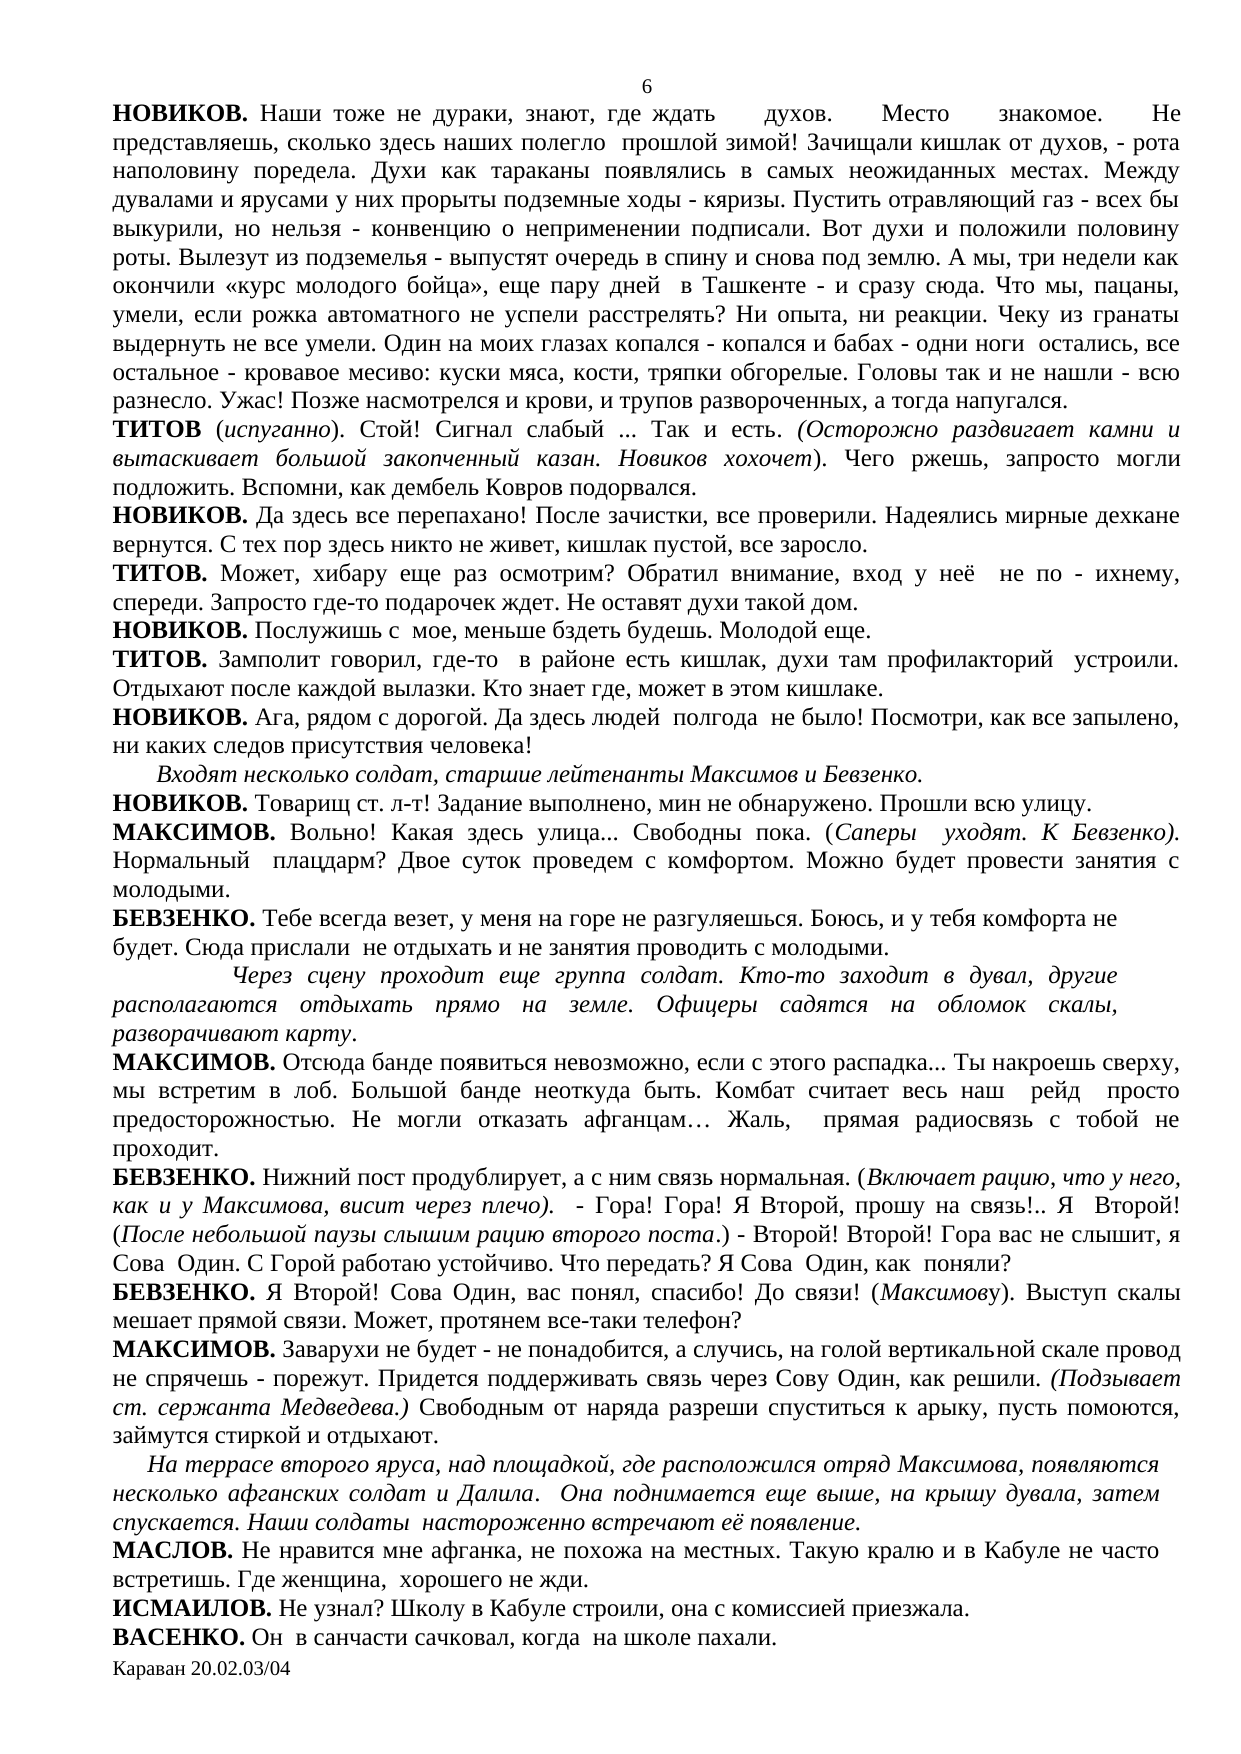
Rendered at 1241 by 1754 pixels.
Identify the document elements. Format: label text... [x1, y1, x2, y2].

text ИСМАИЛОВ. Не узнал? Школу в Кабуле строили, она с комиссией приезжала. [112, 1593, 1181, 1622]
text ТИТОВ. Может, хибару еще раз осмотрим? Обратил внимание, вход у неё не по - ихнему, спереди. Запросто где-то подарочек ждет. Не оставят духи такой дом. [112, 558, 1181, 615]
text МАКСИМОВ. Вольно! Какая здесь улица... Свободны пока. (Саперы уходят. К Бевзенко). Нормальный плацдарм? Двое суток проведем с комфортом. Можно будет провести занятия с молодыми. [112, 817, 1181, 903]
text НОВИКОВ. Ага, рядом с дорогой. Да здесь людей полгода не было! Посмотри, как все запылено, ни каких следов присутствия человека! [112, 702, 1181, 759]
text НОВИКОВ. Товарищ ст. л-т! Задание выполнено, мин не обнаружено. Прошли всю улицу. [112, 788, 1181, 817]
text Входят несколько солдат, старшие лейтенанты Максимов и Бевзенко. [112, 759, 1181, 788]
text МАКСИМОВ. Заварухи не будет - не понадобится, а случись, на голой вертикальной скале провод не спрячешь - порежут. Придется поддерживать связь через Сову Один, как решили. (Подзывает ст. сержанта Медведева.) Свободным от наряда разреши спуститься к арыку, пусть помоются, займутся стиркой и отдыхают. [112, 1334, 1181, 1449]
text БЕВЗЕНКО. Тебе всегда везет, у меня на горе не разгуляешься. Боюсь, и у тебя комфорта не будет. Сюда прислали не отдыхать и не занятия проводить с молодыми. [112, 903, 1119, 960]
text ТИТОВ (испуганно). Стой! Сигнал слабый ... Так и есть. (Осторожно раздвигает камни и вытаскивает большой закопченный казан. Новиков хохочет). Чего ржешь, запросто могли подложить. Вспомни, как дембель Ковров подорвался. [112, 414, 1181, 500]
text НОВИКОВ. Да здесь все перепахано! После зачистки, все проверили. Надеялись мирные дехкане вернутся. С тех пор здесь никто не живет, кишлак пустой, все заросло. [112, 500, 1181, 558]
text Через сцену проходит еще группа солдат. Кто-то заходит в дувал, другие располагаются отдыхать прямо на земле. Офицеры садятся на обломок скалы, разворачивают карту. [112, 960, 1119, 1047]
text МАСЛОВ. Не нравится мне афганка, не похожа на местных. Такую кралю и в Кабуле не часто встретишь. Где женщина, хорошего не жди. [112, 1535, 1160, 1593]
text НОВИКОВ. Послужишь с мое, меньше бздеть будешь. Молодой еще. [112, 615, 1139, 644]
text ВАСЕНКО. Он в санчасти сачковал, когда на школе пахали. [112, 1622, 1181, 1650]
text БЕВЗЕНКО. Я Второй! Сова Один, вас понял, спасибо! До связи! (Максимову). Выступ скалы мешает прямой связи. Может, протянем все-таки телефон? [112, 1277, 1181, 1334]
text БЕВЗЕНКО. Нижний пост продублирует, а с ним связь нормальная. (Включает рацию, что у него, как и у Максимова, висит через плечо). - Гора! Гора! Я Второй, прошу на связь!.. Я Второй! (После небольшой паузы слышим рацию второго поста.) - Второй! Второй! Гора вас не слышит, я Сова Один. С Горой работаю устойчиво. Что передать? Я Сова Один, как поняли? [112, 1162, 1181, 1277]
text НОВИКОВ. Наши тоже не дураки, знают, где ждать духов. Место знакомое. Не представляешь, сколько здесь наших полегло прошлой зимой! Зачищали кишлак от духов, - рота наполовину поредела. Духи как тараканы появлялись в самых неожиданных местах. Между дувалами и ярусами у них прорыты подземные ходы - кяризы. Пустить отравляющий газ - всех бы выкурили, но нельзя - конвенцию о неприменении подписали. Вот духи и положили половину роты. Вылезут из подземелья - выпустят очередь в спину и снова под землю. А мы, три недели как окончили «курс молодого бойца», еще пару дней в Ташкенте - и сразу сюда. Что мы, пацаны, умели, если рожка автоматного не успели расстрелять? Ни опыта, ни реакции. Чеку из гранаты выдернуть не все умели. Один на моих глазах копался - копался и бабах - одни ноги остались, все остальное - кровавое месиво: куски мяса, кости, тряпки обгорелые. Головы так и не нашли - всю разнесло. Ужас! Позже насмотрелся и крови, и трупов развороченных, а тогда напугался. [112, 98, 1181, 414]
text ТИТОВ. Замполит говорил, где-то в районе есть кишлак, духи там профилакторий устроили. Отдыхают после каждой вылазки. Кто знает где, может в этом кишлаке. [112, 644, 1181, 702]
text На террасе второго яруса, над площадкой, где расположился отряд Максимова, появляются несколько афганских солдат и Далила. Она поднимается еще выше, на крышу дувала, затем спускается. Наши солдаты настороженно встречают её появление. [112, 1449, 1160, 1535]
text МАКСИМОВ. Отсюда банде появиться невозможно, если с этого распадка... Ты накроешь сверху, мы встретим в лоб. Большой банде неоткуда быть. Комбат считает весь наш рейд просто предосторожностью. Не могли отказать афганцам… Жаль, прямая радиосвязь с тобой не проходит. [112, 1047, 1181, 1162]
